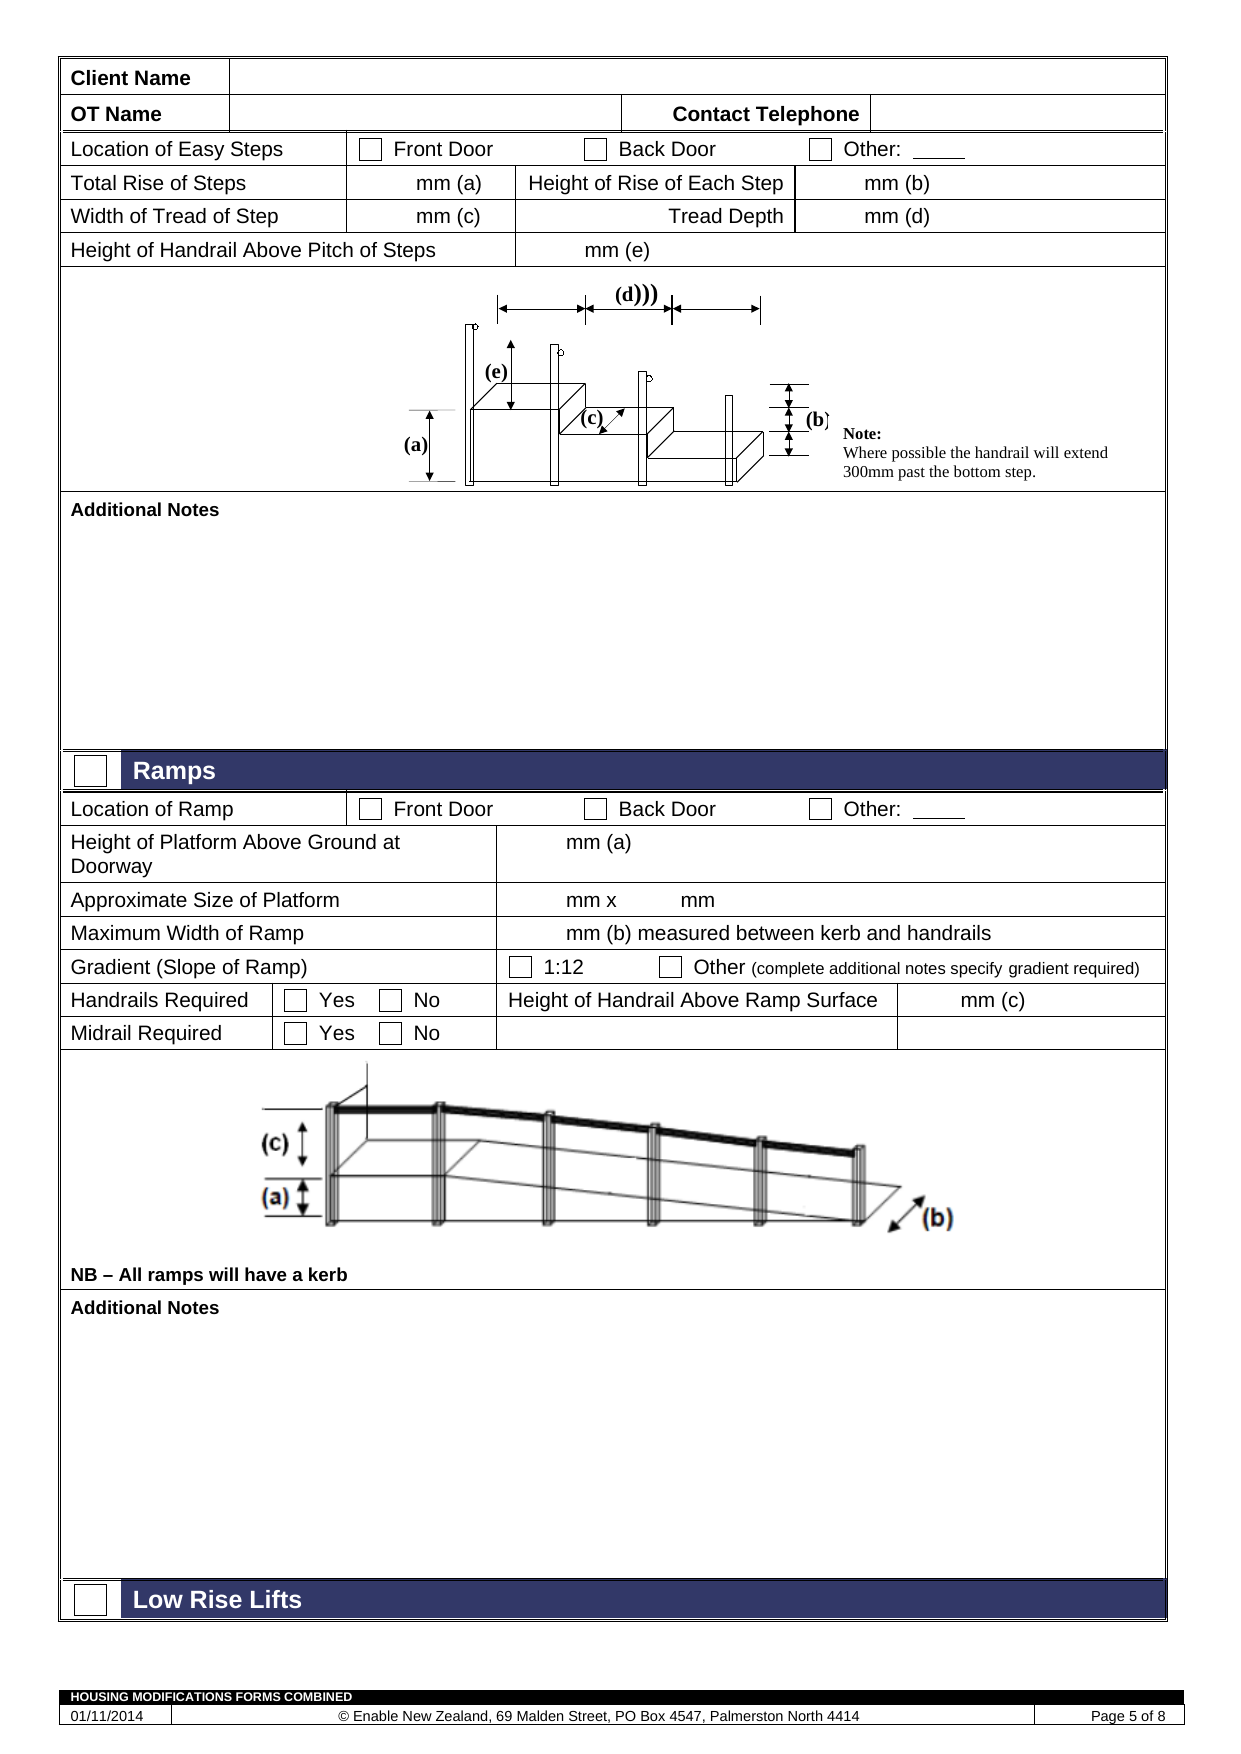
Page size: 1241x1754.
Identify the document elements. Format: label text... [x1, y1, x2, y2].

table_cell [871, 95, 1165, 129]
table_cell Maximum Width of Ramp [61, 917, 496, 949]
table_cell Gradient (Slope of Ramp) [61, 950, 496, 983]
table_cell mm (d) [796, 200, 1165, 232]
table_cell [230, 95, 621, 129]
table_cell Ramps [121, 749, 1165, 789]
table_cell mm x mm [497, 883, 1165, 916]
table_cell [497, 1017, 897, 1049]
table_cell Yes No [273, 1017, 496, 1049]
table_cell Yes No [273, 984, 496, 1016]
table_cell mm (c) [898, 984, 1165, 1016]
table_cell Approximate Size of Platform [61, 883, 496, 916]
table_cell [61, 1578, 121, 1618]
table_cell Low Rise Lifts [121, 1578, 1165, 1618]
table_cell mm (b) measured between kerb and handrails [497, 917, 1165, 949]
table_cell Height of Handrail Above Ramp Surface [497, 984, 897, 1016]
table_cell Front Door Back Door Other: [347, 130, 1165, 165]
table_header Client Name [61, 59, 229, 94]
table_cell Width of Tread of Step [61, 200, 346, 232]
table_cell mm (e) [516, 233, 1165, 266]
table_cell Handrails Required [61, 984, 272, 1016]
table_cell Total Rise of Steps [61, 166, 346, 199]
table_cell Height of Platform Above Ground at Doorway [61, 826, 496, 882]
table_cell NB – All ramps will have a kerb [61, 1050, 1165, 1289]
table_header [230, 59, 1165, 94]
table_cell Height of Rise of Each Step [516, 166, 794, 199]
table_cell Midrail Required [61, 1017, 272, 1049]
table_cell [61, 749, 121, 789]
table_cell 1:12 Other (complete additional notes specify gradient required) [497, 950, 1165, 983]
table_cell OT Name [61, 95, 229, 129]
table_cell Additional Notes [61, 492, 1165, 748]
table_cell mm (a) [347, 166, 515, 199]
table_cell mm (c) [347, 200, 515, 232]
table_cell Tread Depth [516, 200, 794, 232]
table_cell mm (b) [796, 166, 1165, 199]
table_cell Contact Telephone [622, 95, 870, 129]
table_cell mm (a) [497, 826, 1165, 882]
table_cell [898, 1017, 1165, 1049]
table_cell Location of Easy Steps [61, 130, 346, 165]
table_cell [61, 267, 1165, 491]
table_cell Front Door Back Door Other: [347, 789, 1167, 825]
table_cell Additional Notes [61, 1290, 1165, 1578]
table_cell Height of Handrail Above Pitch of Steps [61, 233, 515, 266]
table_cell Location of Ramp [59, 789, 346, 825]
